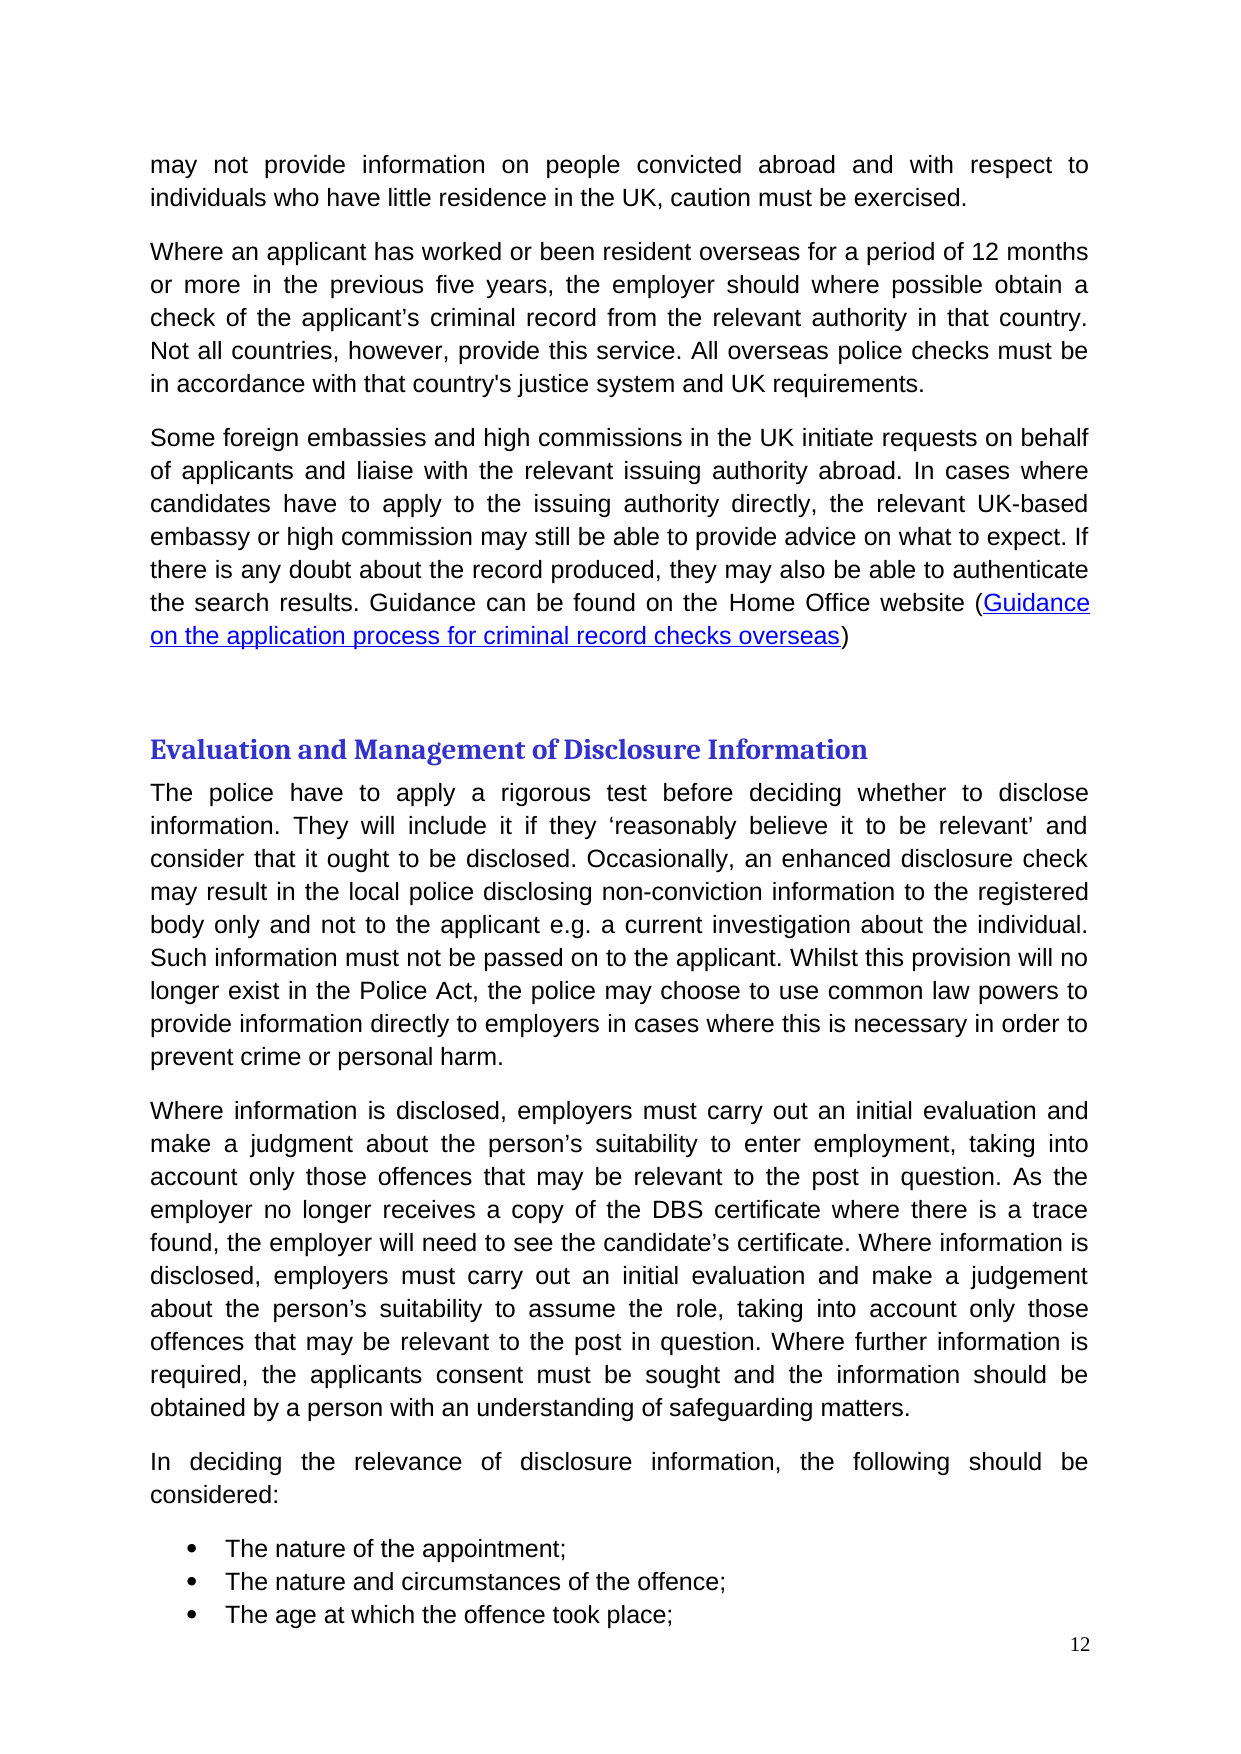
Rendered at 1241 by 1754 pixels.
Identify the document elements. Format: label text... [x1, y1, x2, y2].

list The nature of the appointment; [187, 1533, 1090, 1562]
list The age at which the offence took place; [187, 1600, 1090, 1629]
list The nature and circumstances of the offence; [187, 1567, 1090, 1596]
text Where information is disclosed, employers must carry out an initial evaluation and make a judgment about the person’s suitability to enter employment, taking into account only those offences that may be relevant to the post in question. As the employer no longer receives a copy of the DBS certificate where there is a trace found, the employer will need to see the candidate’s certificate. Where information is disclosed, employers must carry out an initial evaluation and make a judgement about the person’s suitability to assume the role, taking into account only those offences that may be relevant to the post in question. Where further information is required, the applicants consent must be sought and the information should be obtained by a person with an understanding of safeguarding matters. [150, 1096, 1090, 1422]
subtitle Evaluation and Management of Disclosure Information [150, 733, 1090, 766]
text Where an applicant has worked or been resident overseas for a period of 12 months or more in the previous five years, the employer should where possible obtain a check of the applicant’s criminal record from the relevant authority in that country. Not all countries, however, provide this service. All overseas police checks must be in accordance with that country's justice system and UK requirements. [150, 237, 1090, 398]
text In deciding the relevance of disclosure information, the following should be considered: [150, 1447, 1090, 1508]
text Some foreign embassies and high commissions in the UK initiate requests on behalf of applicants and liaise with the relevant issuing authority abroad. In cases where candidates have to apply to the issuing authority directly, the relevant UK-based embassy or high commission may still be able to provide advice on what to expect. If there is any doubt about the record produced, they may also be able to authenticate the search results. Guidance can be found on the Home Office website (Guidance on the application process for criminal record checks overseas) [150, 423, 1090, 650]
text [150, 150, 1090, 212]
text The police have to apply a rigorous test before deciding whether to disclose information. They will include it if they ‘reasonably believe it to be relevant’ and consider that it ought to be disclosed. Occasionally, an enhanced disclosure check may result in the local police disclosing non-conviction information to the registered body only and not to the applicant e.g. a current investigation about the individual. Such information must not be passed on to the applicant. Whilst this provision will no longer exist in the Police Act, the police may choose to use common law powers to provide information directly to employers in cases where this is necessary in order to prevent crime or personal harm. [150, 778, 1090, 1071]
